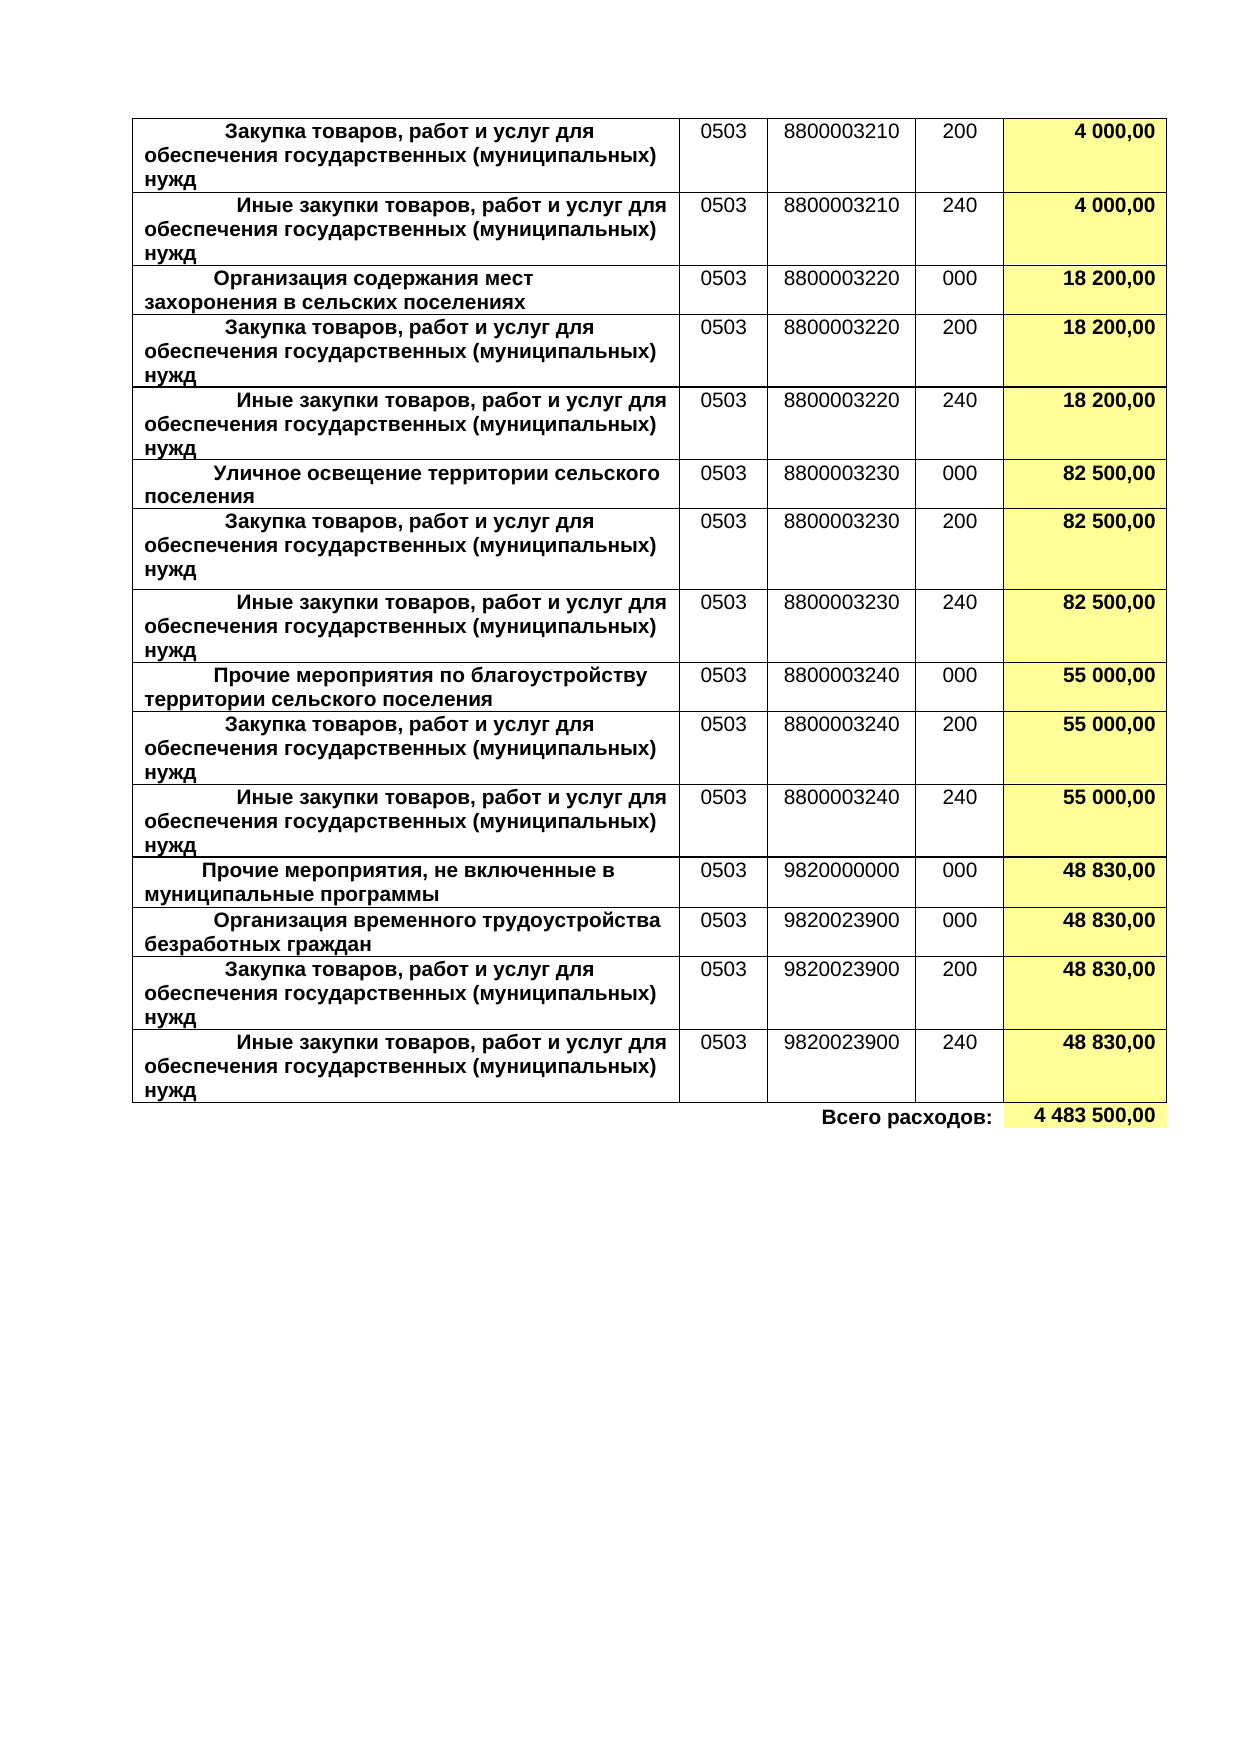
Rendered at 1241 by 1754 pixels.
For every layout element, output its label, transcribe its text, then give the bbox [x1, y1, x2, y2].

table_cell 8800003210 [768, 119, 915, 192]
table_cell 4 000,00 [1004, 119, 1166, 192]
table_cell 55 000,00 [1004, 785, 1166, 856]
table_cell 9820023900 [768, 908, 915, 956]
table_cell 82 500,00 [1004, 460, 1166, 508]
table_cell Иные закупки товаров, работ и услуг для обеспечения государственных (муниципальных) нужд [133, 193, 679, 264]
table_cell Уличное освещение территории сельского поселения [133, 460, 679, 508]
table_cell 82 500,00 [1004, 590, 1166, 662]
table_cell 240 [916, 1030, 1003, 1102]
table_cell 0503 [680, 712, 767, 783]
table_cell 8800003220 [768, 388, 915, 459]
table_cell 240 [916, 193, 1003, 264]
table_cell 8800003230 [768, 460, 915, 508]
table_cell 48 830,00 [1004, 908, 1166, 956]
table_cell 0503 [680, 388, 767, 459]
table_cell 8800003220 [768, 266, 915, 313]
table_cell 200 [916, 957, 1003, 1029]
table_cell Закупка товаров, работ и услуг для обеспечения государственных (муниципальных) нужд [133, 315, 679, 386]
table_cell Закупка товаров, работ и услуг для обеспечения государственных (муниципальных) нужд [133, 509, 679, 589]
table_cell 8800003240 [768, 663, 915, 711]
table_cell Иные закупки товаров, работ и услуг для обеспечения государственных (муниципальных) нужд [133, 388, 679, 459]
table_cell Организация содержания мест захоронения в сельских поселениях [133, 266, 679, 313]
table_cell Закупка товаров, работ и услуг для обеспечения государственных (муниципальных) нужд [133, 957, 679, 1029]
table_cell 240 [916, 388, 1003, 459]
table_cell 55 000,00 [1004, 712, 1166, 783]
table_cell 9820000000 [768, 858, 915, 907]
table_cell 82 500,00 [1004, 509, 1166, 589]
table_cell 240 [916, 785, 1003, 856]
table_cell 0503 [680, 785, 767, 856]
table_cell 55 000,00 [1004, 663, 1166, 711]
table_cell 200 [916, 119, 1003, 192]
table_cell 0503 [680, 1030, 767, 1102]
table_cell Закупка товаров, работ и услуг для обеспечения государственных (муниципальных) нужд [133, 712, 679, 783]
table_cell 0503 [680, 509, 767, 589]
table_cell Иные закупки товаров, работ и услуг для обеспечения государственных (муниципальных) нужд [133, 1030, 679, 1102]
table_cell 200 [916, 509, 1003, 589]
table_cell 48 830,00 [1004, 858, 1166, 907]
table_cell 0503 [680, 460, 767, 508]
table_cell 18 200,00 [1004, 388, 1166, 459]
table_cell 0503 [680, 119, 767, 192]
table_cell 48 830,00 [1004, 957, 1166, 1029]
table_cell 240 [916, 590, 1003, 662]
table_cell Прочие мероприятия, не включенные в муниципальные программы [133, 858, 679, 907]
table_cell 000 [916, 908, 1003, 956]
table_cell Иные закупки товаров, работ и услуг для обеспечения государственных (муниципальных) нужд [133, 590, 679, 662]
table_cell 48 830,00 [1004, 1030, 1166, 1102]
table_cell 200 [916, 315, 1003, 386]
table_cell 0503 [680, 908, 767, 956]
table_cell 8800003240 [768, 785, 915, 856]
table_cell 8800003230 [768, 590, 915, 662]
table_cell 0503 [680, 590, 767, 662]
table_cell 4 483 500,00 [1004, 1103, 1167, 1128]
table_cell Прочие мероприятия по благоустройству территории сельского поселения [133, 663, 679, 711]
table_cell 18 200,00 [1004, 315, 1166, 386]
table_cell 0503 [680, 193, 767, 264]
table_cell 8800003230 [768, 509, 915, 589]
table_cell 200 [916, 712, 1003, 783]
table_cell Закупка товаров, работ и услуг для обеспечения государственных (муниципальных) нужд [133, 119, 679, 192]
table_cell 000 [916, 858, 1003, 907]
table_cell 000 [916, 460, 1003, 508]
table_cell Всего расходов: [133, 1103, 1004, 1128]
table_cell 0503 [680, 957, 767, 1029]
table_cell Иные закупки товаров, работ и услуг для обеспечения государственных (муниципальных) нужд [133, 785, 679, 856]
table_cell 4 000,00 [1004, 193, 1166, 264]
table_cell 8800003210 [768, 193, 915, 264]
table_cell 0503 [680, 858, 767, 907]
table_cell 0503 [680, 266, 767, 313]
table_cell 000 [916, 266, 1003, 313]
table_cell 000 [916, 663, 1003, 711]
table_cell 9820023900 [768, 1030, 915, 1102]
table_cell 18 200,00 [1004, 266, 1166, 313]
table_cell 8800003240 [768, 712, 915, 783]
table_cell 9820023900 [768, 957, 915, 1029]
table_cell 0503 [680, 663, 767, 711]
table_cell Организация временного трудоустройства безработных граждан [133, 908, 679, 956]
table_cell 8800003220 [768, 315, 915, 386]
table_cell 0503 [680, 315, 767, 386]
